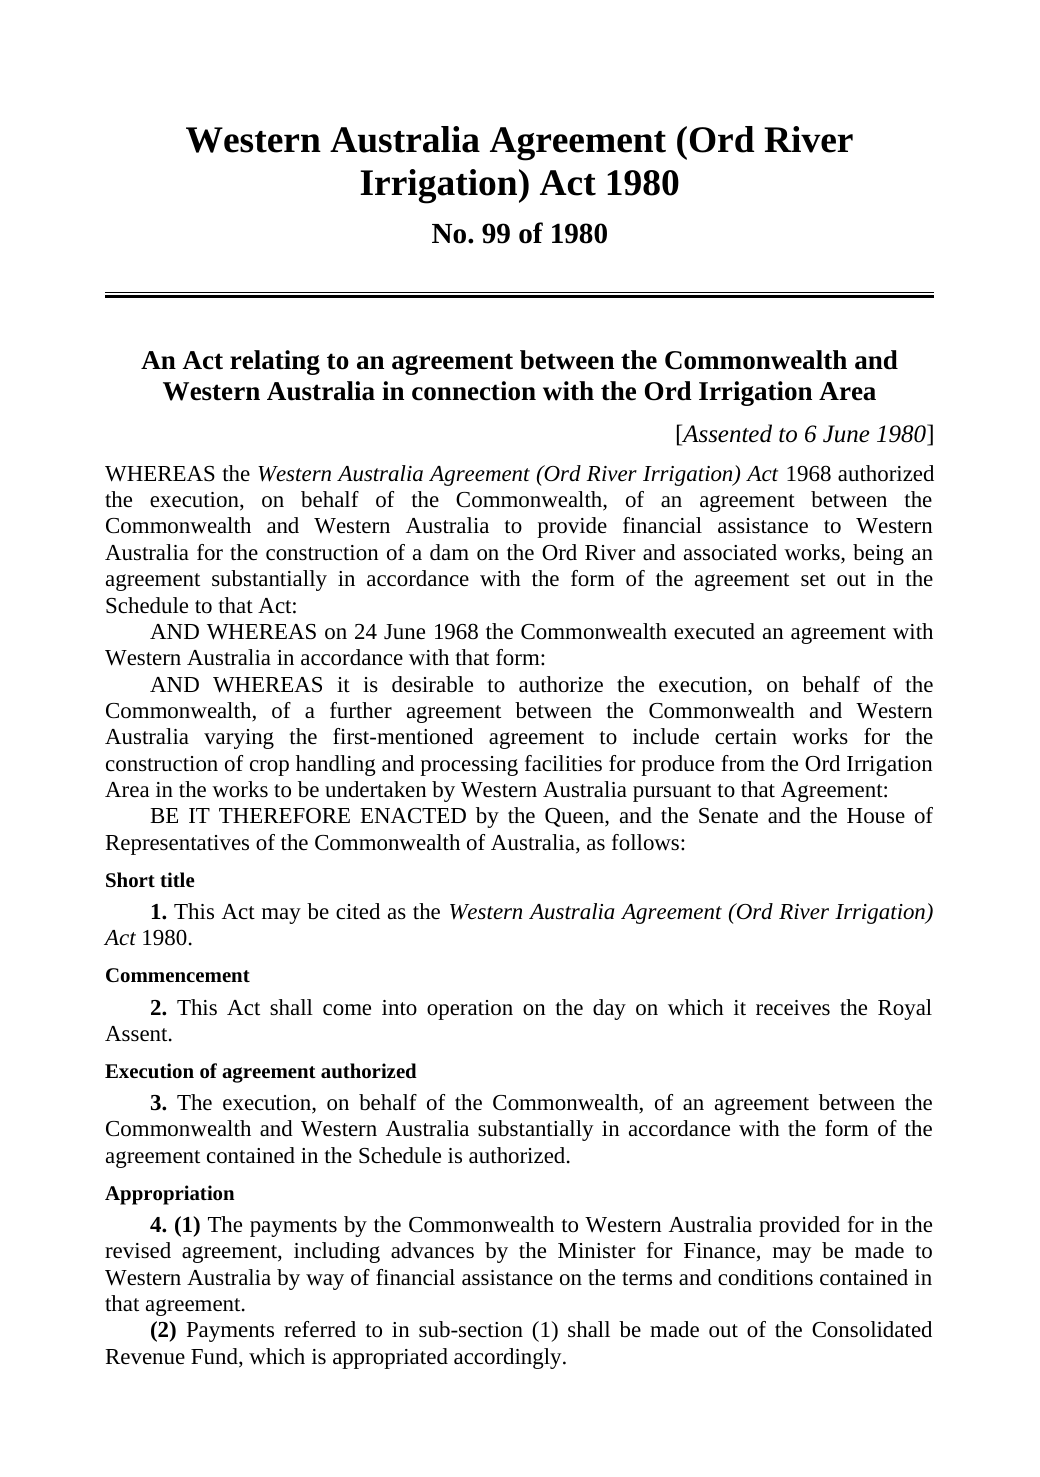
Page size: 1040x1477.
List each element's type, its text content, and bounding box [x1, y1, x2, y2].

text WHEREAS the Western Australia Agreement (Ord River Irrigation) Act 1968 authorized the execution, on behalf of the Commonwealth, of an agreement between the Commonwealth and Western Australia to provide financial assistance to Western Australia for the construction of a dam on the Ord River and associated works, being an agreement substantially in accordance with the form of the agreement set out in the Schedule to that Act: [105, 460, 934, 618]
text 1. This Act may be cited as the Western Australia Agreement (Ord River Irrigation) Act 1980. [105, 898, 934, 951]
text (2) Payments referred to in sub-section (1) shall be made out of the Consolidated Revenue Fund, which is appropriated accordingly. [105, 1316, 934, 1369]
text Commencement [105, 963, 934, 987]
text 4. (1) The payments by the Commonwealth to Western Australia provided for in the revised agreement, including advances by the Minister for Finance, may be made to Western Australia by way of financial assistance on the terms and conditions contained in that agreement. [105, 1211, 934, 1316]
text 3. The execution, on behalf of the Commonwealth, of an agreement between the Commonwealth and Western Australia substantially in accordance with the form of the agreement contained in the Schedule is authorized. [105, 1089, 934, 1168]
text Western Australia Agreement (Ord River Irrigation) Act 1980 [105, 117, 934, 204]
text 2. This Act shall come into operation on the day on which it receives the Royal Assent. [105, 993, 934, 1046]
text BE IT THEREFORE ENACTED by the Queen, and the Senate and the House of Representatives of the Commonwealth of Australia, as follows: [105, 802, 934, 855]
text No. 99 of 1980 [105, 216, 934, 250]
text AND WHEREAS it is desirable to authorize the execution, on behalf of the Commonwealth, of a further agreement between the Commonwealth and Western Australia varying the first-mentioned agreement to include certain works for the construction of crop handling and processing facilities for produce from the Ord Irrigation Area in the works to be undertaken by Western Australia pursuant to that Agreement: [105, 671, 934, 802]
text [Assented to 6 June 1980] [105, 419, 934, 447]
text Short title [105, 868, 934, 892]
text An Act relating to an agreement between the Commonwealth and Western Australia in connection with the Ord Irrigation Area [105, 344, 934, 406]
text Execution of agreement authorized [105, 1059, 934, 1083]
text Appropriation [105, 1181, 934, 1205]
text AND WHEREAS on 24 June 1968 the Commonwealth executed an agreement with Western Australia in accordance with that form: [105, 618, 934, 671]
